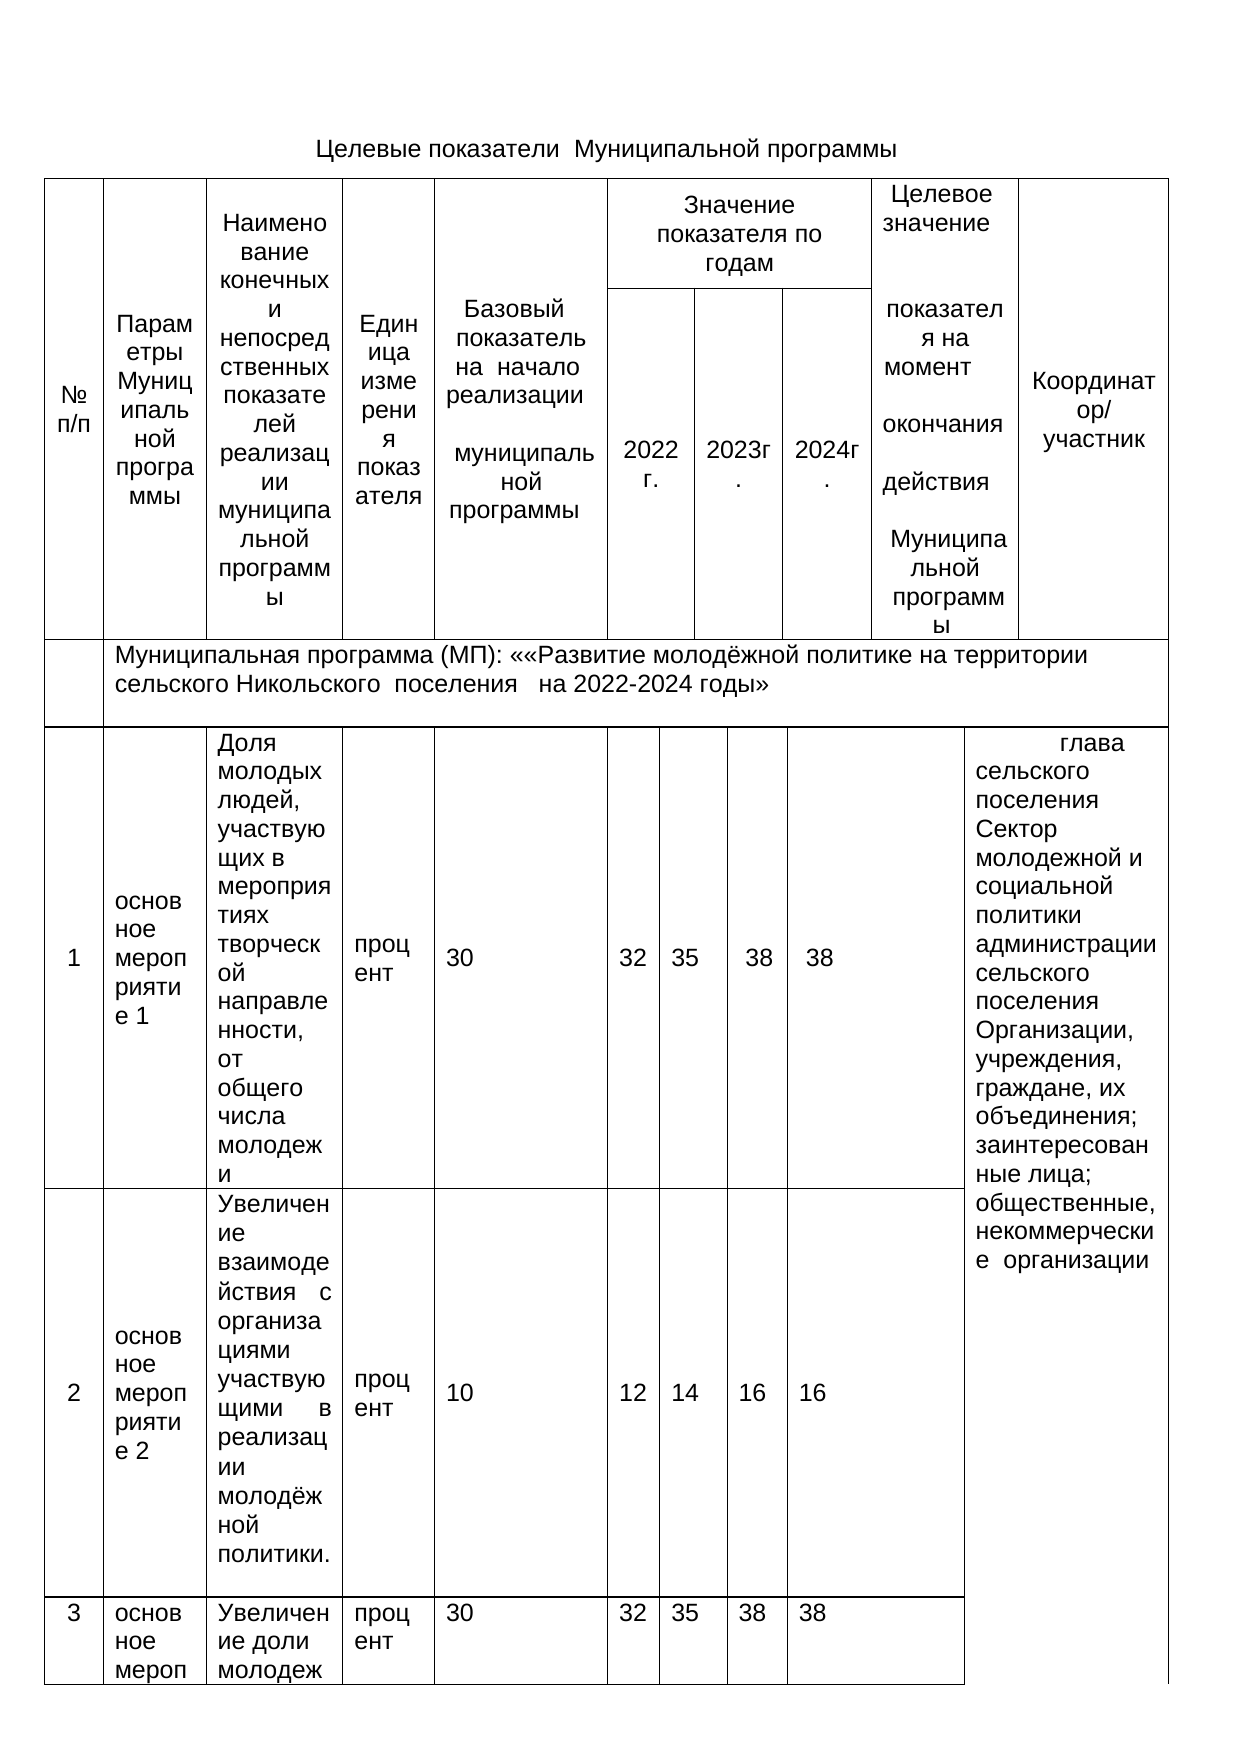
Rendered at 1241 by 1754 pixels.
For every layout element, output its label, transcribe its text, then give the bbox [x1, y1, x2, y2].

table_cell 1 [45, 728, 103, 1187]
table_cell № п/п [45, 179, 103, 639]
table_cell Целевое значение показателя на момент окончания действия Муниципальной программы [872, 179, 1018, 639]
table_cell 3 [45, 1598, 103, 1684]
table_cell Наименование конечных и непосредственных показателей реализации муниципальной программы [207, 179, 342, 639]
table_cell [207, 1598, 342, 1684]
table_header Целевые показатели Муниципальной программы [44, 118, 1169, 178]
table_cell [45, 640, 103, 726]
table_cell 35 [660, 1598, 727, 1684]
table_cell основное мероприятие 1 [104, 728, 206, 1187]
table_cell 16 [788, 1189, 964, 1596]
table_cell Доля молодых людей, участвующих в мероприятиях творческой направленности, от общего числа молодежи [207, 728, 342, 1187]
table_cell процент [343, 728, 434, 1187]
table_cell 10 [435, 1189, 607, 1596]
table_cell Муниципальная программа (МП): ««Развитие молодёжной политике на территории сельского Никольского поселения на 2022-2024 годы» [104, 640, 1168, 726]
table_cell 12 [608, 1189, 659, 1596]
table_cell основное мероприятие 2 [104, 1189, 206, 1596]
table_cell 32 [608, 728, 659, 1187]
table_cell Единица измерения показателя [343, 179, 434, 639]
table_cell Увеличение взаимодействия с организациями участвующими в реализации молодёжной политики. [207, 1189, 342, 1596]
table_cell 16 [728, 1189, 787, 1596]
table_cell 2024г. [783, 289, 871, 639]
table_cell Параметры Муниципальной программы [104, 179, 206, 639]
table_cell 30 [435, 728, 607, 1187]
table_cell Базовый показатель на начало реализации муниципальной программы [435, 179, 607, 639]
table_cell 38 [728, 728, 787, 1187]
table_cell 2023г. [695, 289, 782, 639]
table_cell 30 [435, 1598, 607, 1684]
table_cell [104, 1598, 206, 1684]
table_cell 2 [45, 1189, 103, 1596]
table_cell процент [343, 1598, 434, 1684]
table_cell 32 [608, 1598, 659, 1684]
table_cell Координатор/ участник [1019, 179, 1168, 639]
table_cell глава сельского поселения Сектор молодежной и социальной политики администрации сельского поселения Организации, учреждения, граждане, их объединения; заинтересованные лица; общественные, некоммерческие организации [965, 728, 1168, 1684]
table_cell 14 [660, 1189, 727, 1596]
table_cell 38 [728, 1598, 787, 1684]
table_cell Значение показателя по годам [608, 179, 871, 287]
table_cell 38 [788, 1598, 964, 1684]
table_cell 35 [660, 728, 727, 1187]
table_cell 2022 г. [608, 289, 694, 639]
table_cell 38 [788, 728, 964, 1187]
table_cell процент [343, 1189, 434, 1596]
